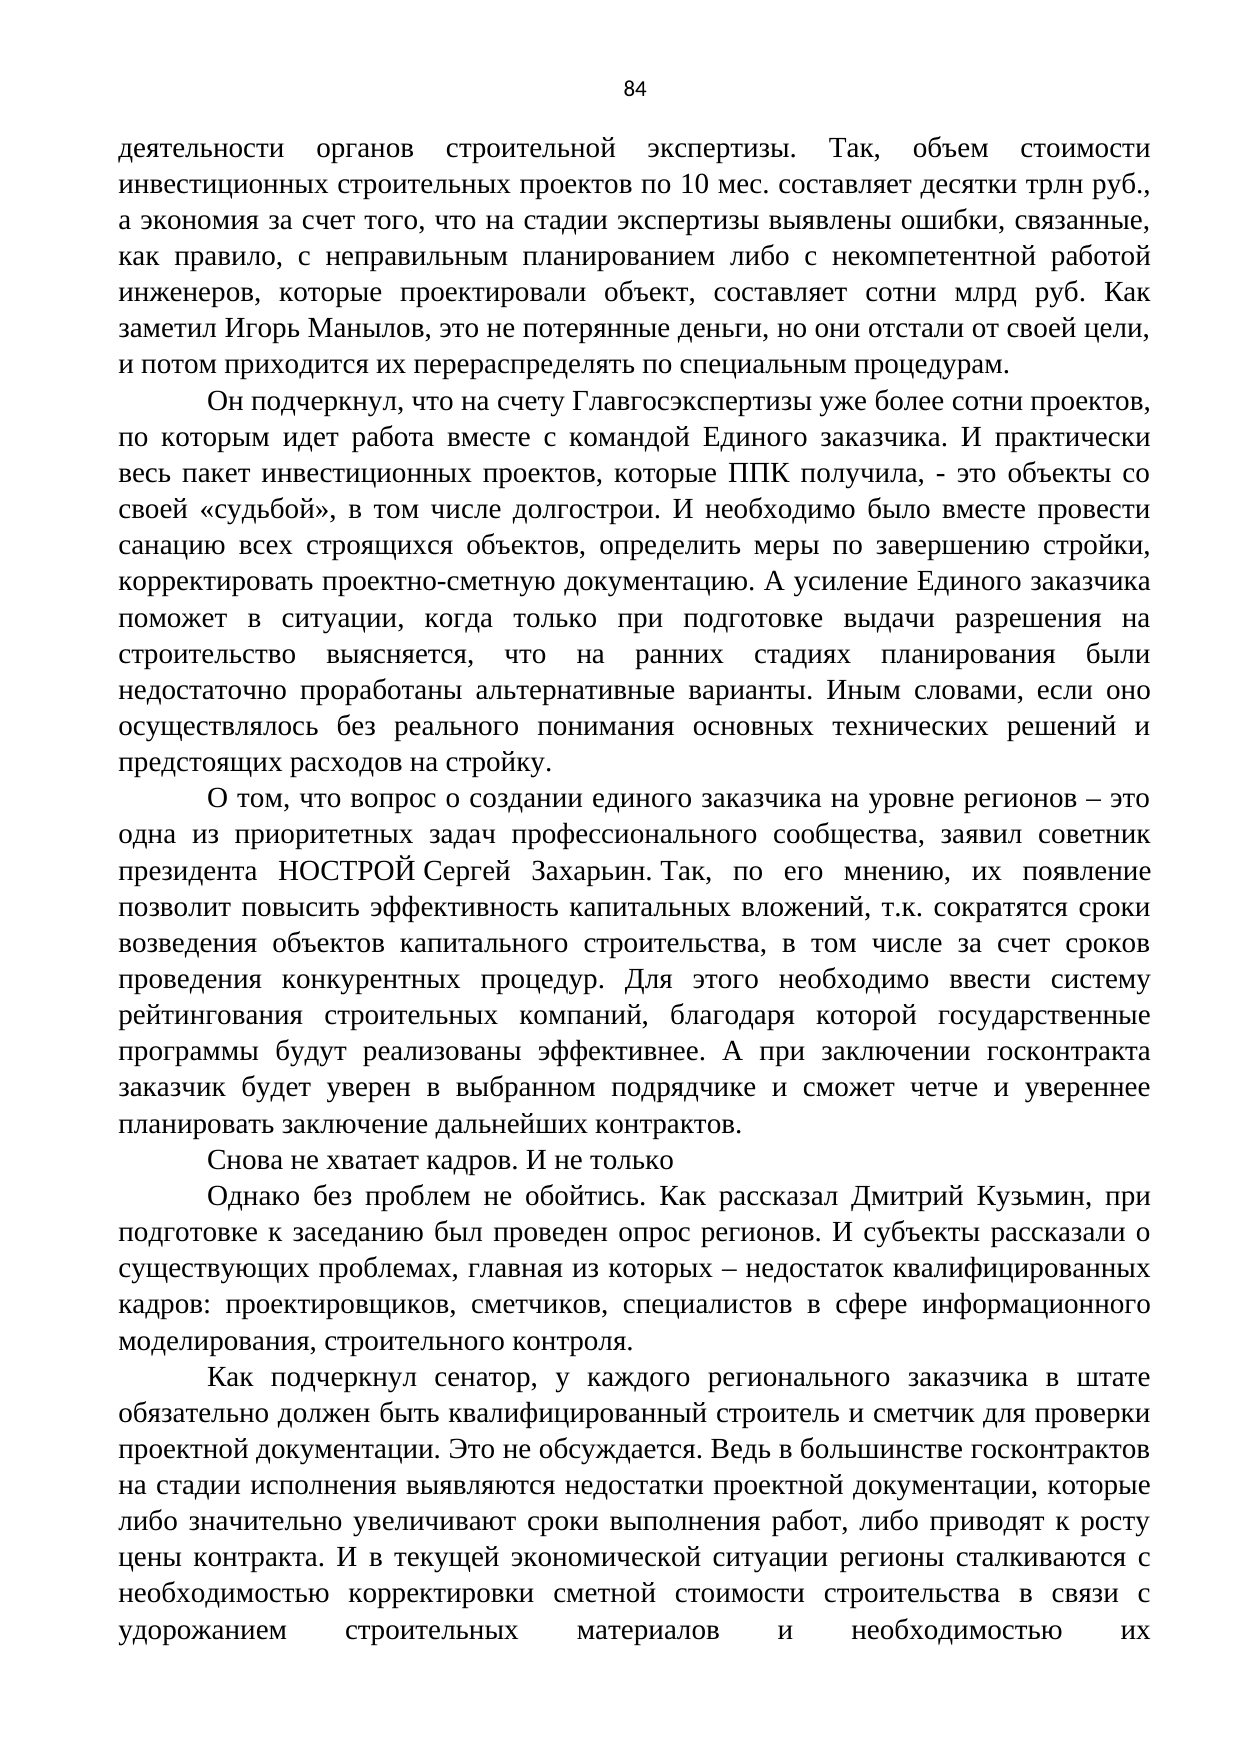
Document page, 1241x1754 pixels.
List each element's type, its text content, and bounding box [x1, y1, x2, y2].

text Он подчеркнул, что на счету Главгосэкспертизы уже более сотни проектов, по которым идет работа вместе с командой Единого заказчика. И практически весь пакет инвестиционных проектов, которые ППК получила, - это объекты со своей «судьбой», в том числе долгострои. И необходимо было вместе провести санацию всех строящихся объектов, определить меры по завершению стройки, корректировать проектно-сметную документацию. А усиление Единого заказчика поможет в ситуации, когда только при подготовке выдачи разрешения на строительство выясняется, что на ранних стадиях планирования были недостаточно проработаны альтернативные варианты. Иным словами, если оно осуществлялось без реального понимания основных технических решений и предстоящих расходов на стройку. [118, 383, 1152, 778]
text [118, 1359, 1152, 1645]
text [118, 130, 1152, 380]
text Однако без проблем не обойтись. Как рассказал Дмитрий Кузьмин, при подготовке к заседанию был проведен опрос регионов. И субъекты рассказали о существующих проблемах, главная из которых – недостаток квалифицированных кадров: проектировщиков, сметчиков, специалистов в сфере информационного моделирования, строительного контроля. [118, 1178, 1152, 1356]
text Снова не хватает кадров. И не только [118, 1142, 1152, 1175]
text О том, что вопрос о создании единого заказчика на уровне регионов – это одна из приоритетных задач профессионального сообщества, заявил советник президента НОСТРОЙ Сергей Захарьин. Так, по его мнению, их появление позволит повысить эффективность капитальных вложений, т.к. сократятся сроки возведения объектов капитального строительства, в том числе за счет сроков проведения конкурентных процедур. Для этого необходимо ввести систему рейтингования строительных компаний, благодаря которой государственные программы будут реализованы эффективнее. А при заключении госконтракта заказчик будет уверен в выбранном подрядчике и сможет четче и увереннее планировать заключение дальнейших контрактов. [118, 780, 1152, 1139]
